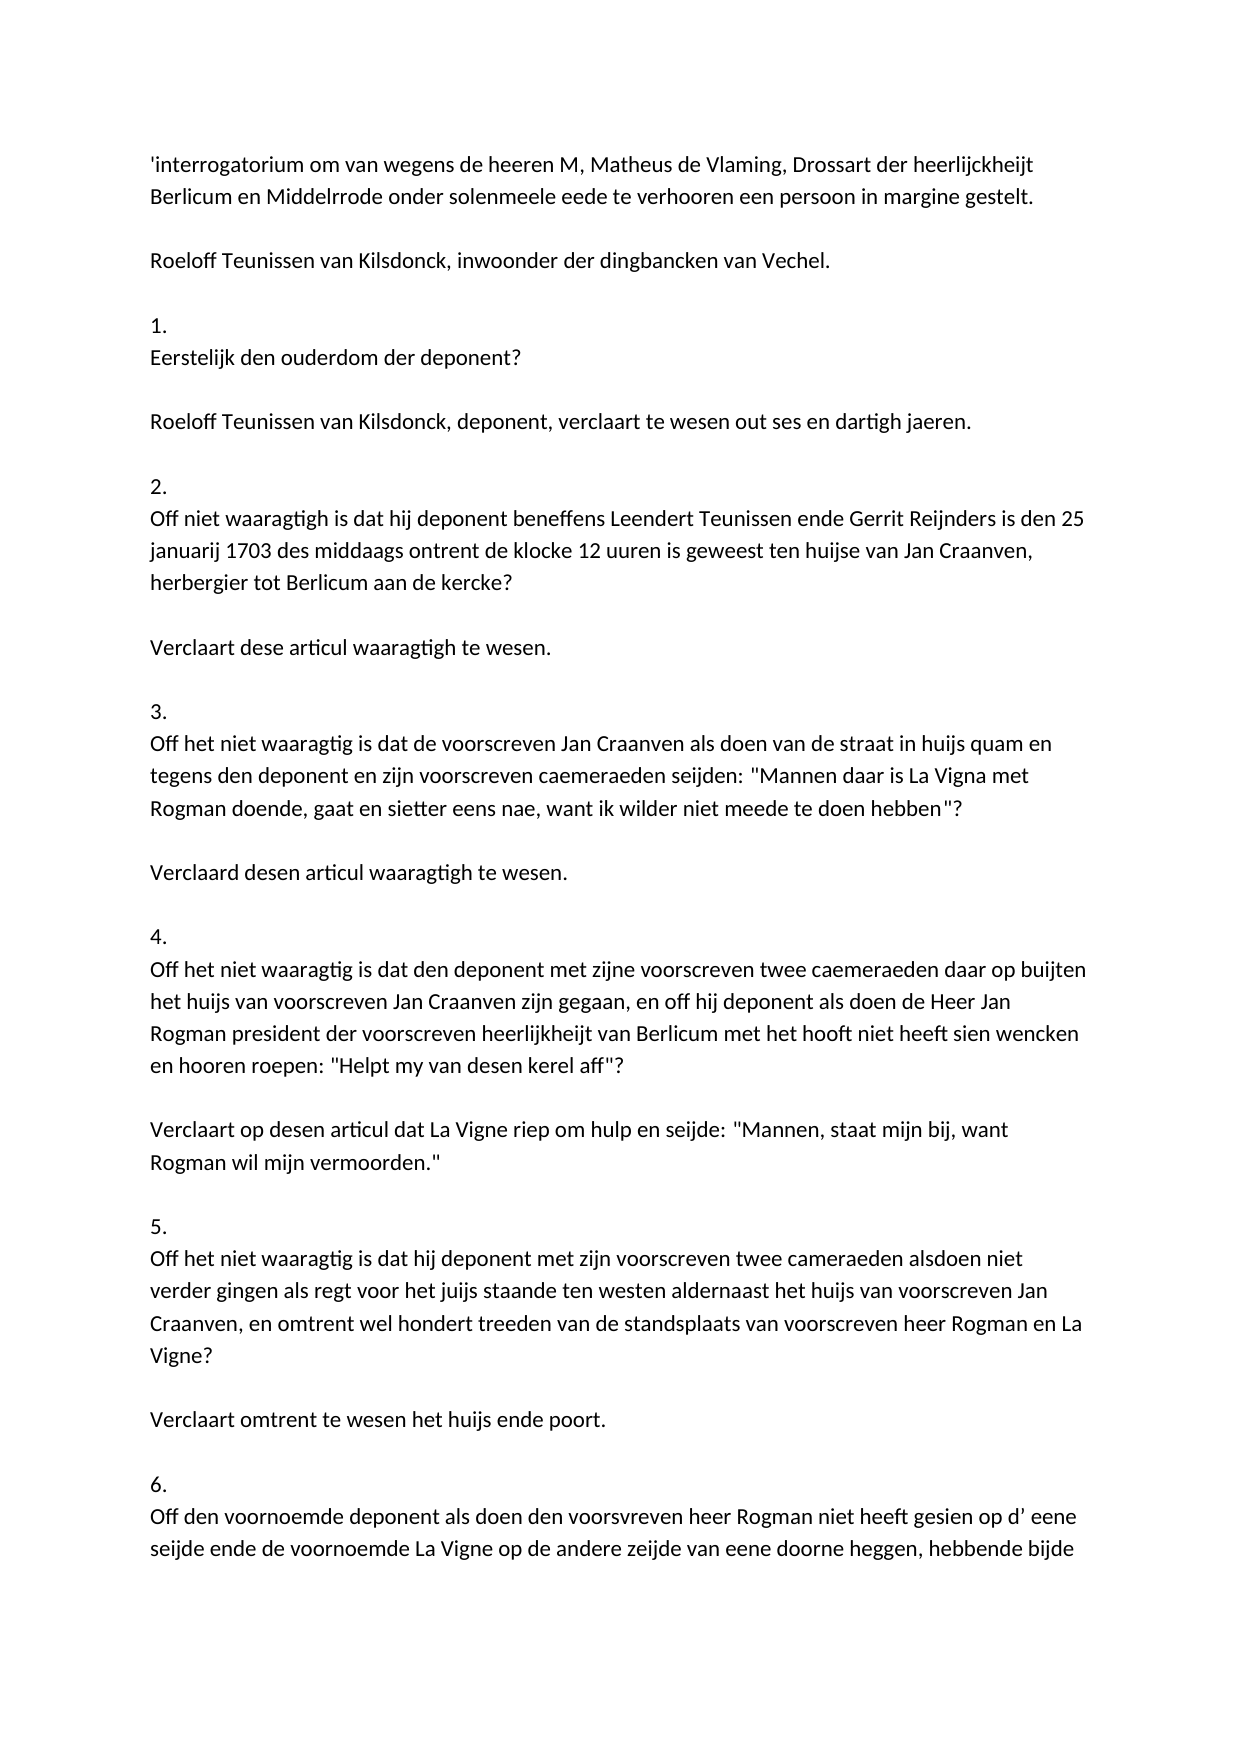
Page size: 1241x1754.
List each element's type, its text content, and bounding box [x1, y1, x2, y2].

text Off niet waaragtigh is dat hij deponent beneffens Leendert Teunissen ende Gerrit Reijnders is den 25 januarij 1703 des middaags ontrent de klocke 12 uuren is geweest ten huijse van Jan Craanven, herbergier tot Berlicum aan de kercke? [150, 504, 1090, 596]
text Roeloff Teunissen van Kilsdonck, deponent, verclaart te wesen out ses en dartigh jaeren. [150, 407, 1090, 436]
text 1. [150, 311, 1090, 339]
text Off het niet waaragtig is dat den deponent met zijne voorscreven twee caemeraeden daar op buijten het huijs van voorscreven Jan Craanven zijn gegaan, en off hij deponent als doen de Heer Jan Rogman president der voorscreven heerlijkheijt van Berlicum met het hooft niet heeft sien wencken en hooren roepen: "Helpt my van desen kerel aff"? [150, 955, 1090, 1079]
text Off het niet waaragtig is dat hij deponent met zijn voorscreven twee cameraeden alsdoen niet verder gingen als regt voor het juijs staande ten westen aldernaast het huijs van voorscreven Jan Craanven, en omtrent wel hondert treeden van de standsplaats van voorscreven heer Rogman en La Vigne? [150, 1244, 1090, 1369]
text Verclaart op desen articul dat La Vigne riep om hulp en seijde: "Mannen, staat mijn bij, want Rogman wil mijn vermoorden." [150, 1116, 1090, 1176]
text Verclaart omtrent te wesen het huijs ende poort. [150, 1405, 1090, 1433]
text 4. [150, 922, 1090, 951]
text 5. [150, 1212, 1090, 1240]
text 3. [150, 697, 1090, 725]
text Roeloff Teunissen van Kilsdonck, inwoonder der dingbancken van Vechel. [150, 247, 1090, 274]
text Eerstelijk den ouderdom der deponent? [150, 343, 1090, 371]
text 2. [150, 472, 1090, 500]
text 'interrogatorium om van wegens de heeren M, Matheus de Vlaming, Drossart der heerlijckheijt Berlicum en Middelrrode onder solenmeele eede te verhooren een persoon in margine gestelt. [150, 150, 1090, 210]
text Off het niet waaragtig is dat de voorscreven Jan Craanven als doen van de straat in huijs quam en tegens den deponent en zijn voorscreven caemeraeden seijden: "Mannen daar is La Vigna met Rogman doende, gaat en sietter eens nae, want ik wilder niet meede te doen hebben"? [150, 729, 1090, 822]
text 6. [150, 1470, 1090, 1498]
text Verclaart dese articul waaragtigh te wesen. [150, 633, 1090, 661]
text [150, 1502, 1090, 1562]
text Verclaard desen articul waaragtigh te wesen. [150, 858, 1090, 886]
